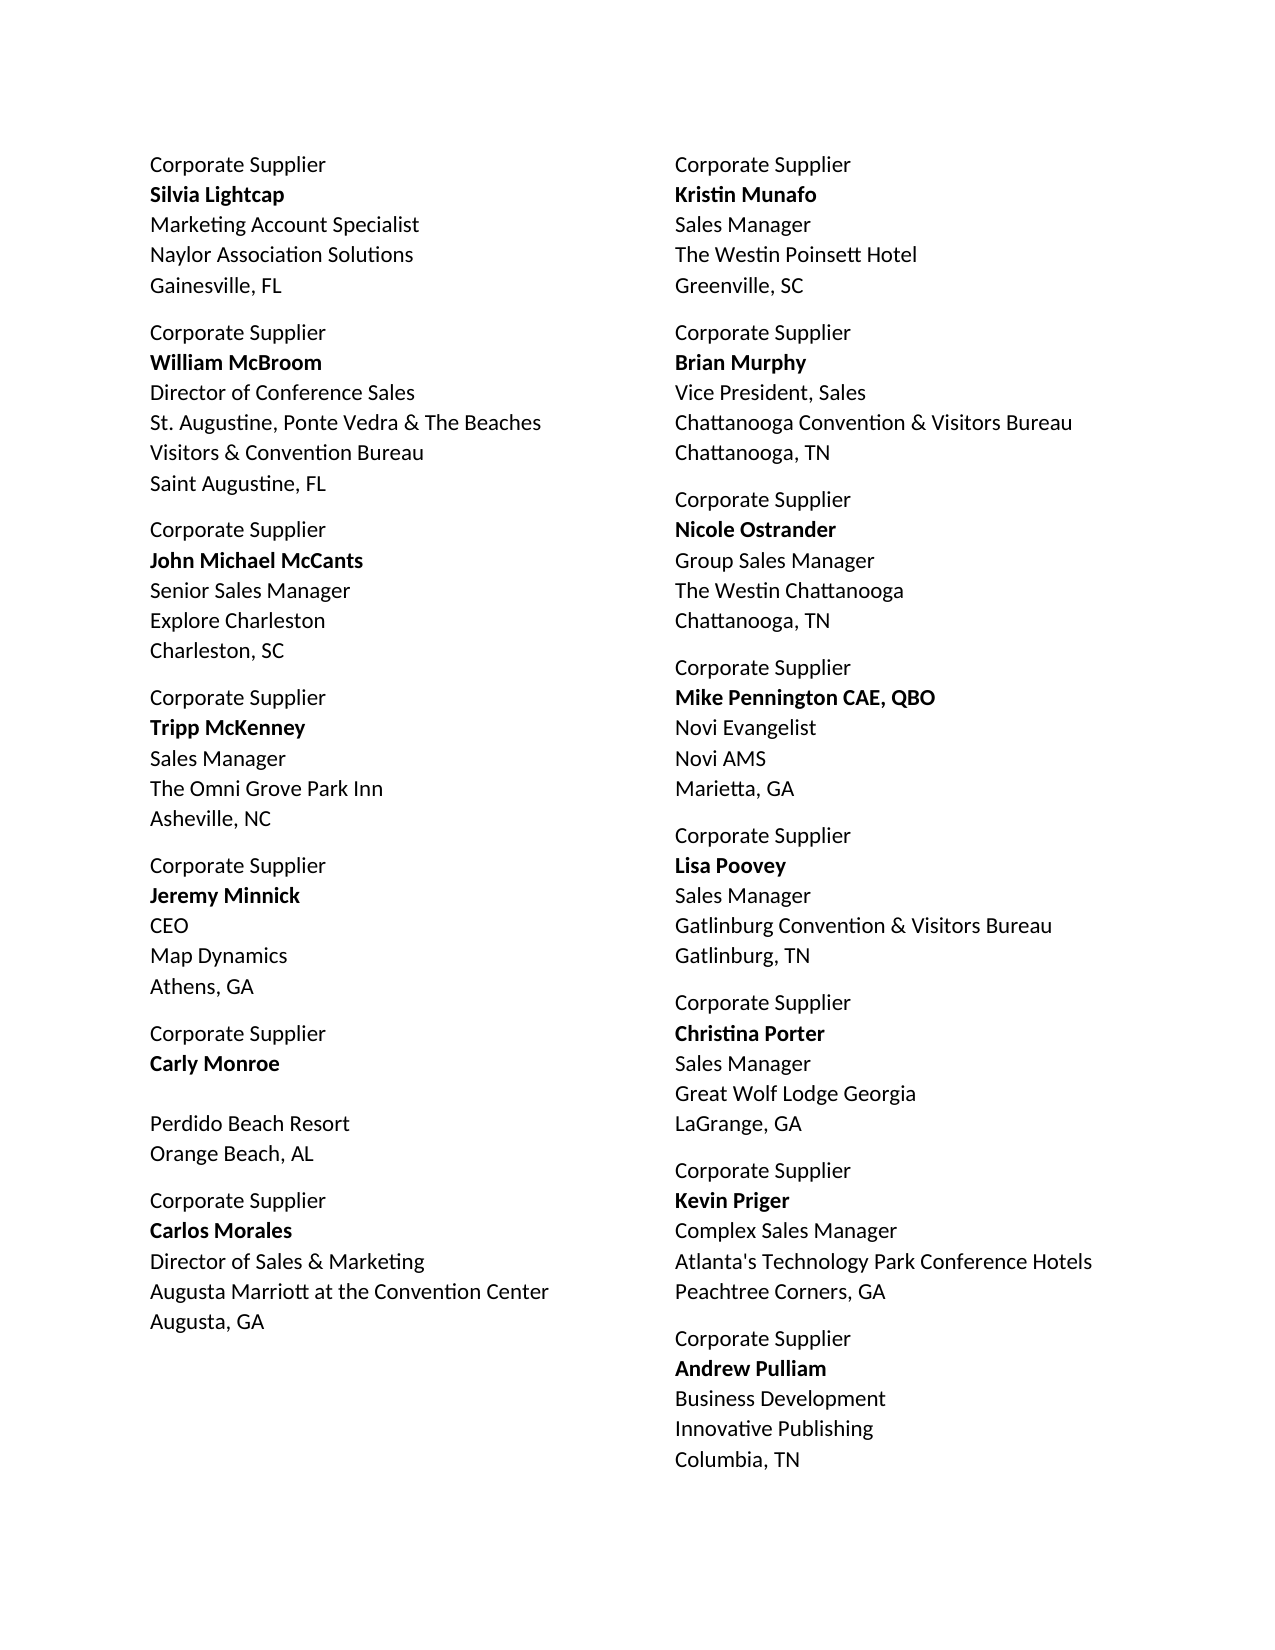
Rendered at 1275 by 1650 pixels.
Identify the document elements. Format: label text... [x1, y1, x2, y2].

text Corporate Supplier Nicole Ostrander Group Sales Manager The Westin Chattanooga Chattanooga, TN [675, 485, 1125, 634]
text Corporate Supplier Lisa Poovey Sales Manager Gatlinburg Convention & Visitors Bureau Gatlinburg, TN [675, 821, 1125, 970]
text Corporate Supplier Andrew Pulliam Business Development Innovative Publishing Columbia, TN [675, 1324, 1125, 1473]
text Corporate Supplier Carlos Morales Director of Sales & Marketing Augusta Marriott at the Convention Center Augusta, GA [150, 1186, 600, 1335]
text Corporate Supplier Brian Murphy Vice President, Sales Chattanooga Convention & Visitors Bureau Chattanooga, TN [675, 318, 1125, 467]
text Corporate Supplier Christina Porter Sales Manager Great Wolf Lodge Georgia LaGrange, GA [675, 988, 1125, 1137]
text Corporate Supplier Carly Monroe Perdido Beach Resort Orange Beach, AL [150, 1019, 600, 1168]
text Corporate Supplier Kevin Priger Complex Sales Manager Atlanta's Technology Park Conference Hotels Peachtree Corners, GA [675, 1156, 1125, 1305]
text Corporate Supplier William McBroom Director of Conference Sales St. Augustine, Ponte Vedra & The Beaches Visitors & Convention Bureau Saint Augustine, FL [150, 318, 600, 497]
text Corporate Supplier Jeremy Minnick CEO Map Dynamics Athens, GA [150, 851, 600, 1000]
text Corporate Supplier John Michael McCants Senior Sales Manager Explore Charleston Charleston, SC [150, 516, 600, 664]
text Corporate Supplier Mike Pennington CAE, QBO Novi Evangelist Novi AMS Marietta, GA [675, 653, 1125, 802]
text Corporate Supplier Silvia Lightcap Marketing Account Specialist Naylor Association Solutions Gainesville, FL [150, 150, 600, 299]
text Corporate Supplier Kristin Munafo Sales Manager The Westin Poinsett Hotel Greenville, SC [675, 150, 1125, 299]
text Corporate Supplier Tripp McKenney Sales Manager The Omni Grove Park Inn Asheville, NC [150, 683, 600, 832]
